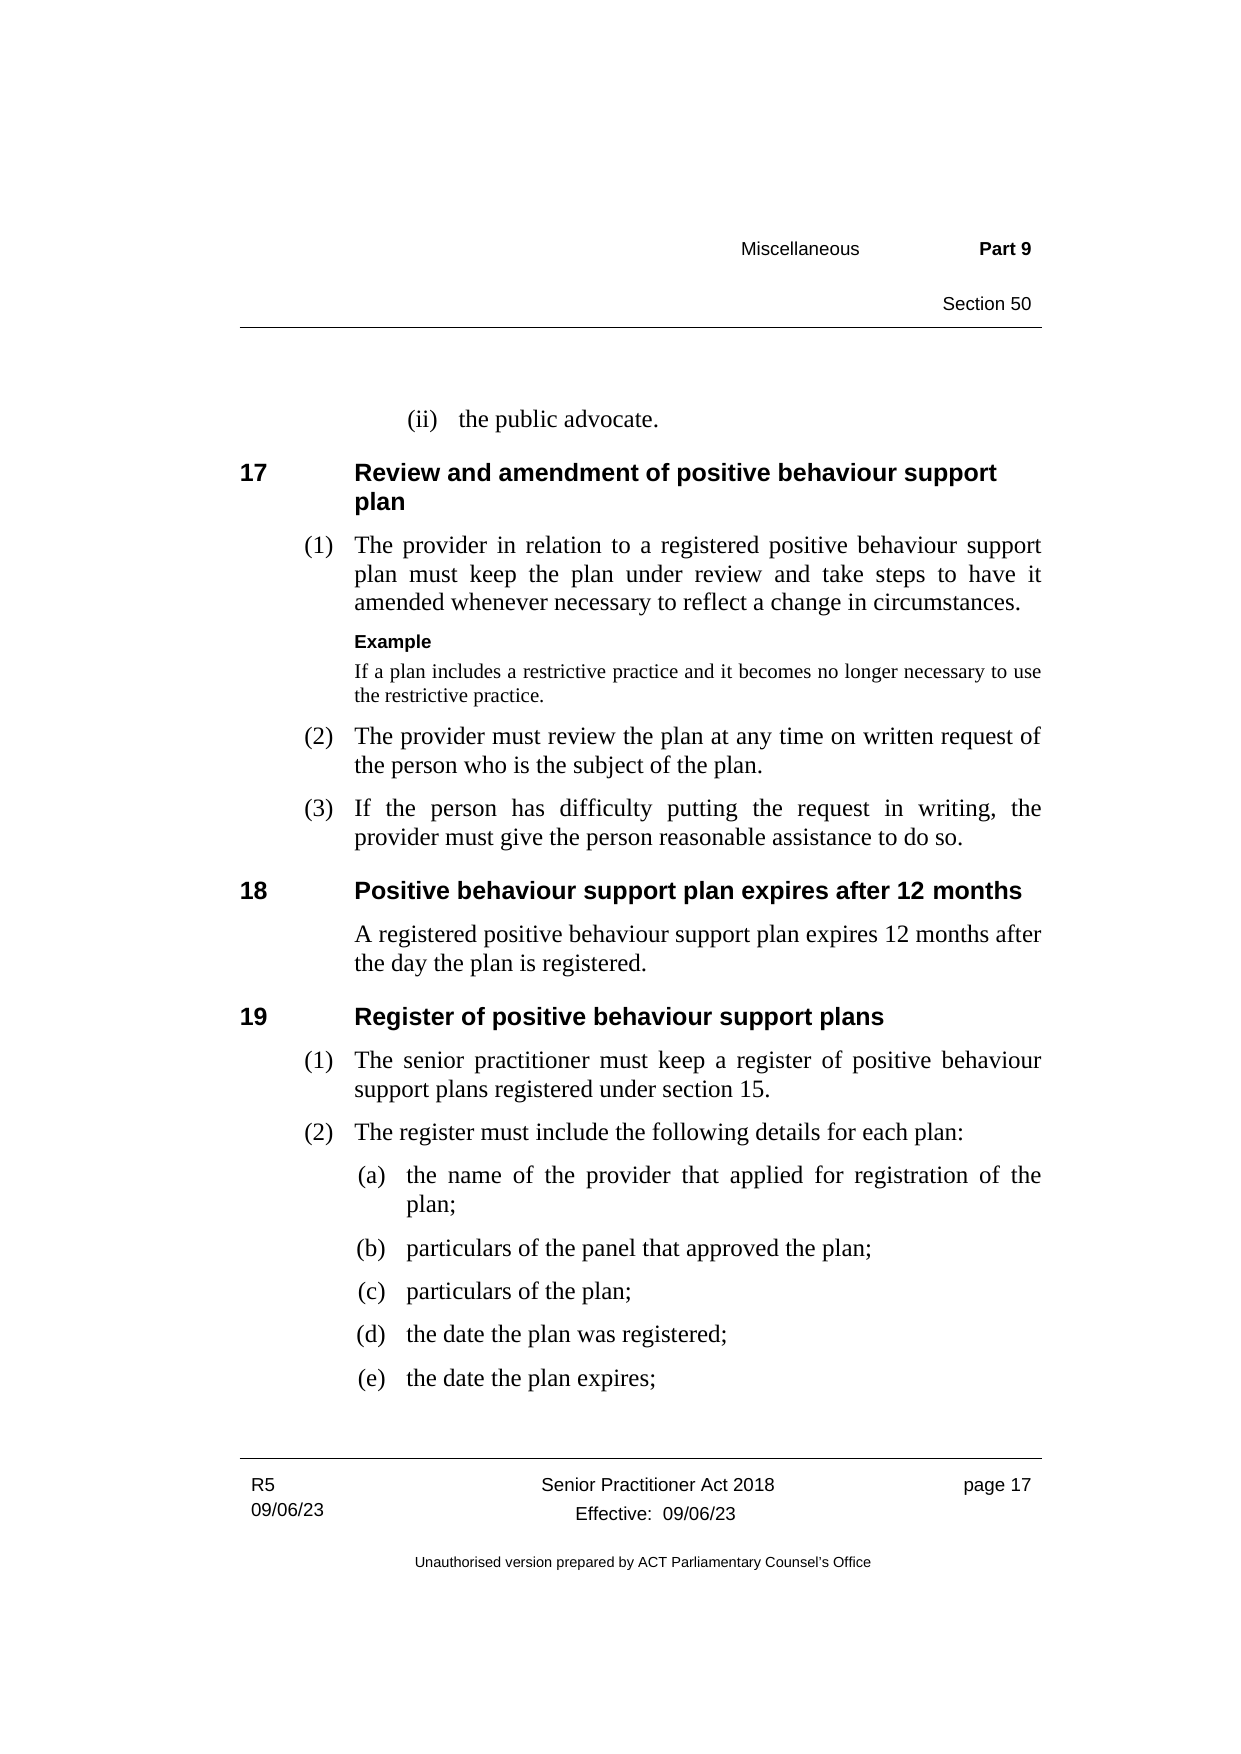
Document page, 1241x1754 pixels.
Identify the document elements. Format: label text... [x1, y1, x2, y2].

text (2) The register must include the following details for each plan: [239, 1117, 1042, 1146]
text (ii) the public advocate. [239, 404, 1042, 433]
text (b) particulars of the panel that approved the plan; [239, 1233, 1042, 1261]
text 19 Register of positive behaviour support plans [239, 1002, 1042, 1031]
text If a plan includes a restrictive practice and it becomes no longer necessary to use the restrictive practice. [354, 659, 1042, 707]
text (d) the date the plan was registered; [239, 1319, 1042, 1348]
text (1) The provider in relation to a registered positive behaviour support plan must keep the plan under review and take steps to have it amended whenever necessary to reflect a change in circumstances. [239, 530, 1042, 616]
text 18 Positive behaviour support plan expires after 12 months [239, 876, 1042, 905]
text 17 Review and amendment of positive behaviour support plan [239, 458, 1042, 515]
text (1) The senior practitioner must keep a register of positive behaviour support plans registered under section 15. [239, 1045, 1042, 1103]
text A registered positive behaviour support plan expires 12 months after the day the plan is registered. [354, 919, 1042, 977]
text (c) particulars of the plan; [239, 1276, 1042, 1305]
text (e) the date the plan expires; [239, 1363, 1042, 1391]
text Example [354, 631, 1042, 652]
text (2) The provider must review the plan at any time on written request of the person who is the subject of the plan. [239, 721, 1042, 779]
text (3) If the person has difficulty putting the request in writing, the provider must give the person reasonable assistance to do so. [239, 793, 1042, 851]
text (a) the name of the provider that applied for registration of the plan; [239, 1161, 1042, 1218]
